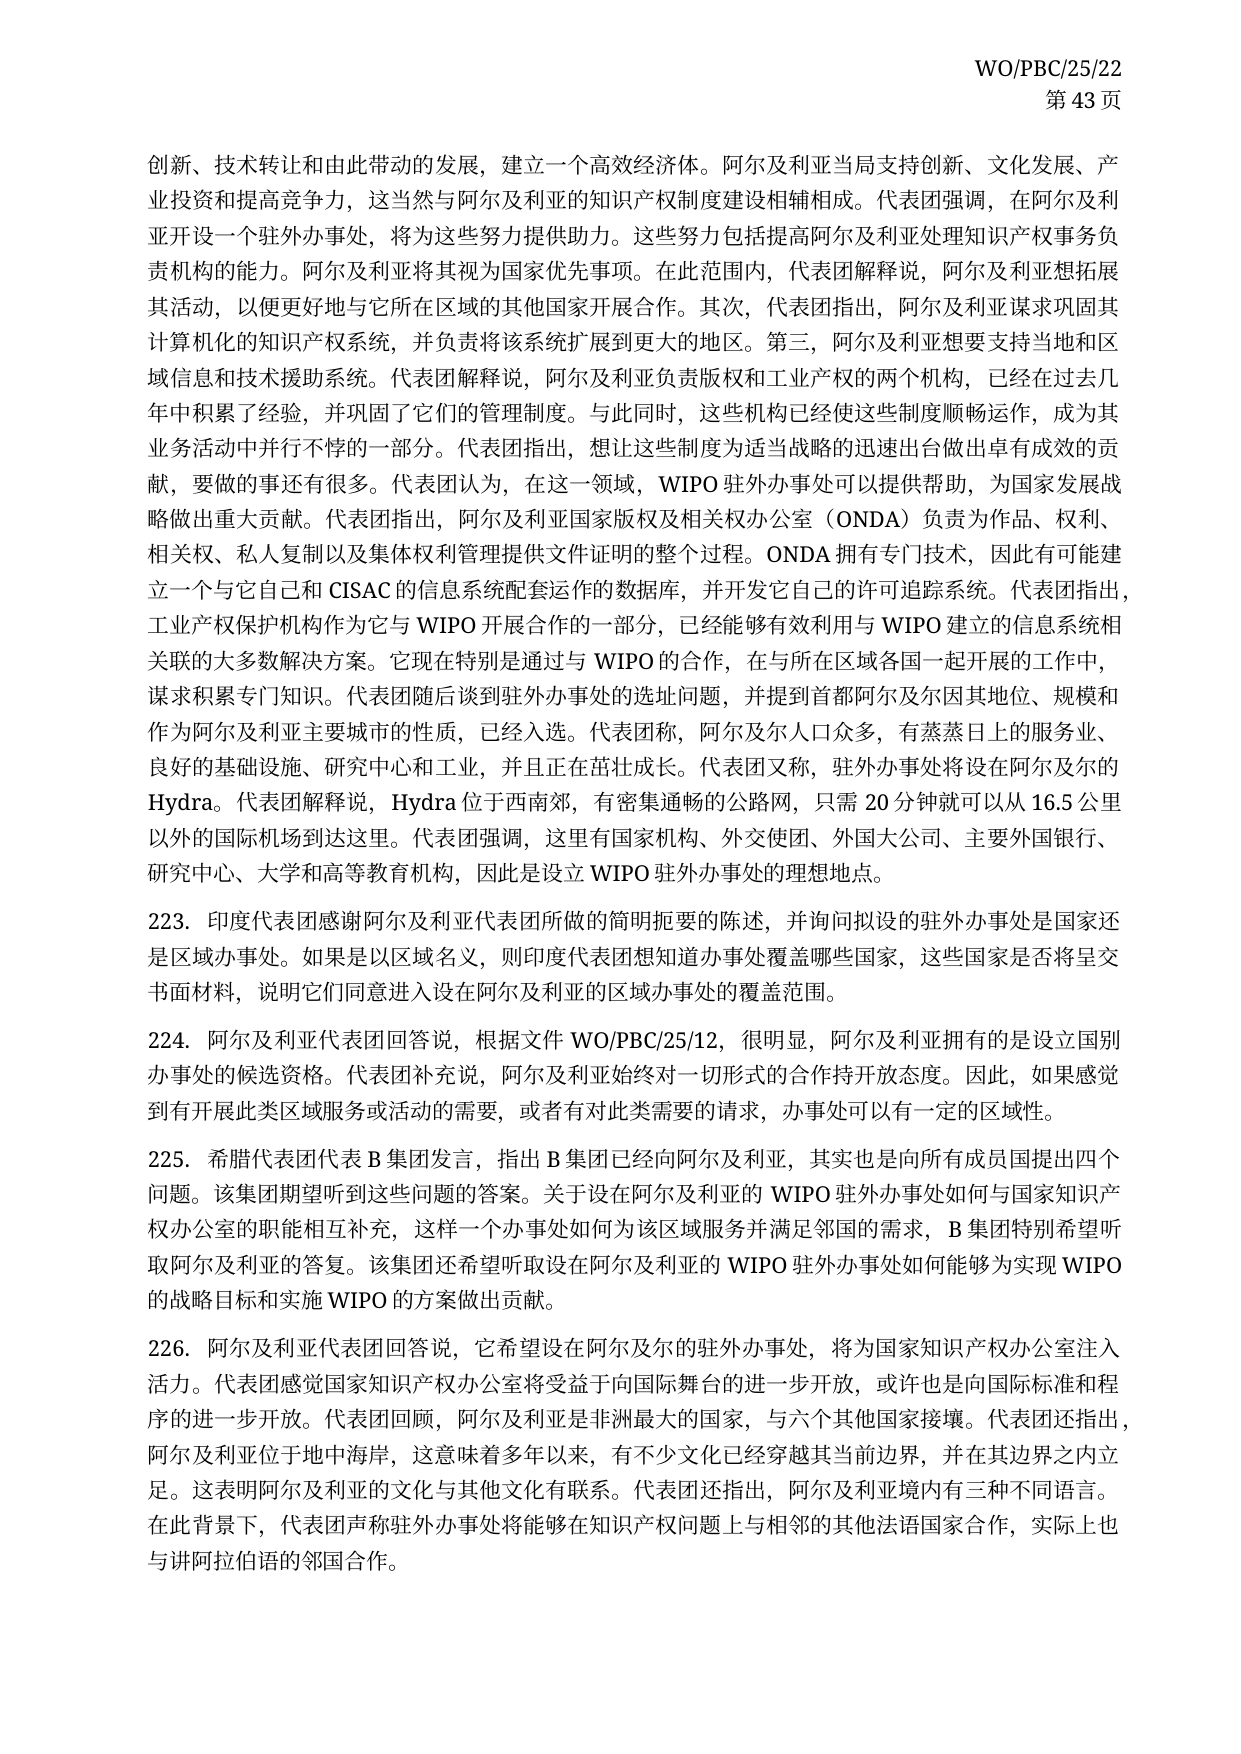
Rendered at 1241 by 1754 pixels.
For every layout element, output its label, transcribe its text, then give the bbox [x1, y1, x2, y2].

text 希腊代表团代表B集团发言，指出B集团已经向阿尔及利亚，其实也是向所有成员国提出四个问题。该集团期望听到这些问题的答案。关于设在阿尔及利亚的WIPO驻外办事处如何与国家知识产权办公室的职能相互补充，这样一个办事处如何为该区域服务并满足邻国的需求，B集团特别希望听取阿尔及利亚的答复。该集团还希望听取设在阿尔及利亚的WIPO驻外办事处如何能够为实现WIPO的战略目标和实施WIPO的方案做出贡献。 [148, 1138, 1122, 1315]
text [148, 144, 1122, 888]
text 阿尔及利亚代表团回答说，根据文件WO/PBC/25/12，很明显，阿尔及利亚拥有的是设立国别办事处的候选资格。代表团补充说，阿尔及利亚始终对一切形式的合作持开放态度。因此，如果感觉到有开展此类区域服务或活动的需要，或者有对此类需要的请求，办事处可以有一定的区域性。 [148, 1019, 1122, 1126]
text 印度代表团感谢阿尔及利亚代表团所做的简明扼要的陈述，并询问拟设的驻外办事处是国家还是区域办事处。如果是以区域名义，则印度代表团想知道办事处覆盖哪些国家，这些国家是否将呈交书面材料，说明它们同意进入设在阿尔及利亚的区域办事处的覆盖范围。 [148, 901, 1122, 1007]
text 阿尔及利亚代表团回答说，它希望设在阿尔及尔的驻外办事处，将为国家知识产权办公室注入活力。代表团感觉国家知识产权办公室将受益于向国际舞台的进一步开放，或许也是向国际标准和程序的进一步开放。代表团回顾，阿尔及利亚是非洲最大的国家，与六个其他国家接壤。代表团还指出，阿尔及利亚位于地中海岸，这意味着多年以来，有不少文化已经穿越其当前边界，并在其边界之内立足。这表明阿尔及利亚的文化与其他文化有联系。代表团还指出，阿尔及利亚境内有三种不同语言。在此背景下，代表团声称驻外办事处将能够在知识产权问题上与相邻的其他法语国家合作，实际上也与讲阿拉伯语的邻国合作。 [148, 1328, 1122, 1576]
